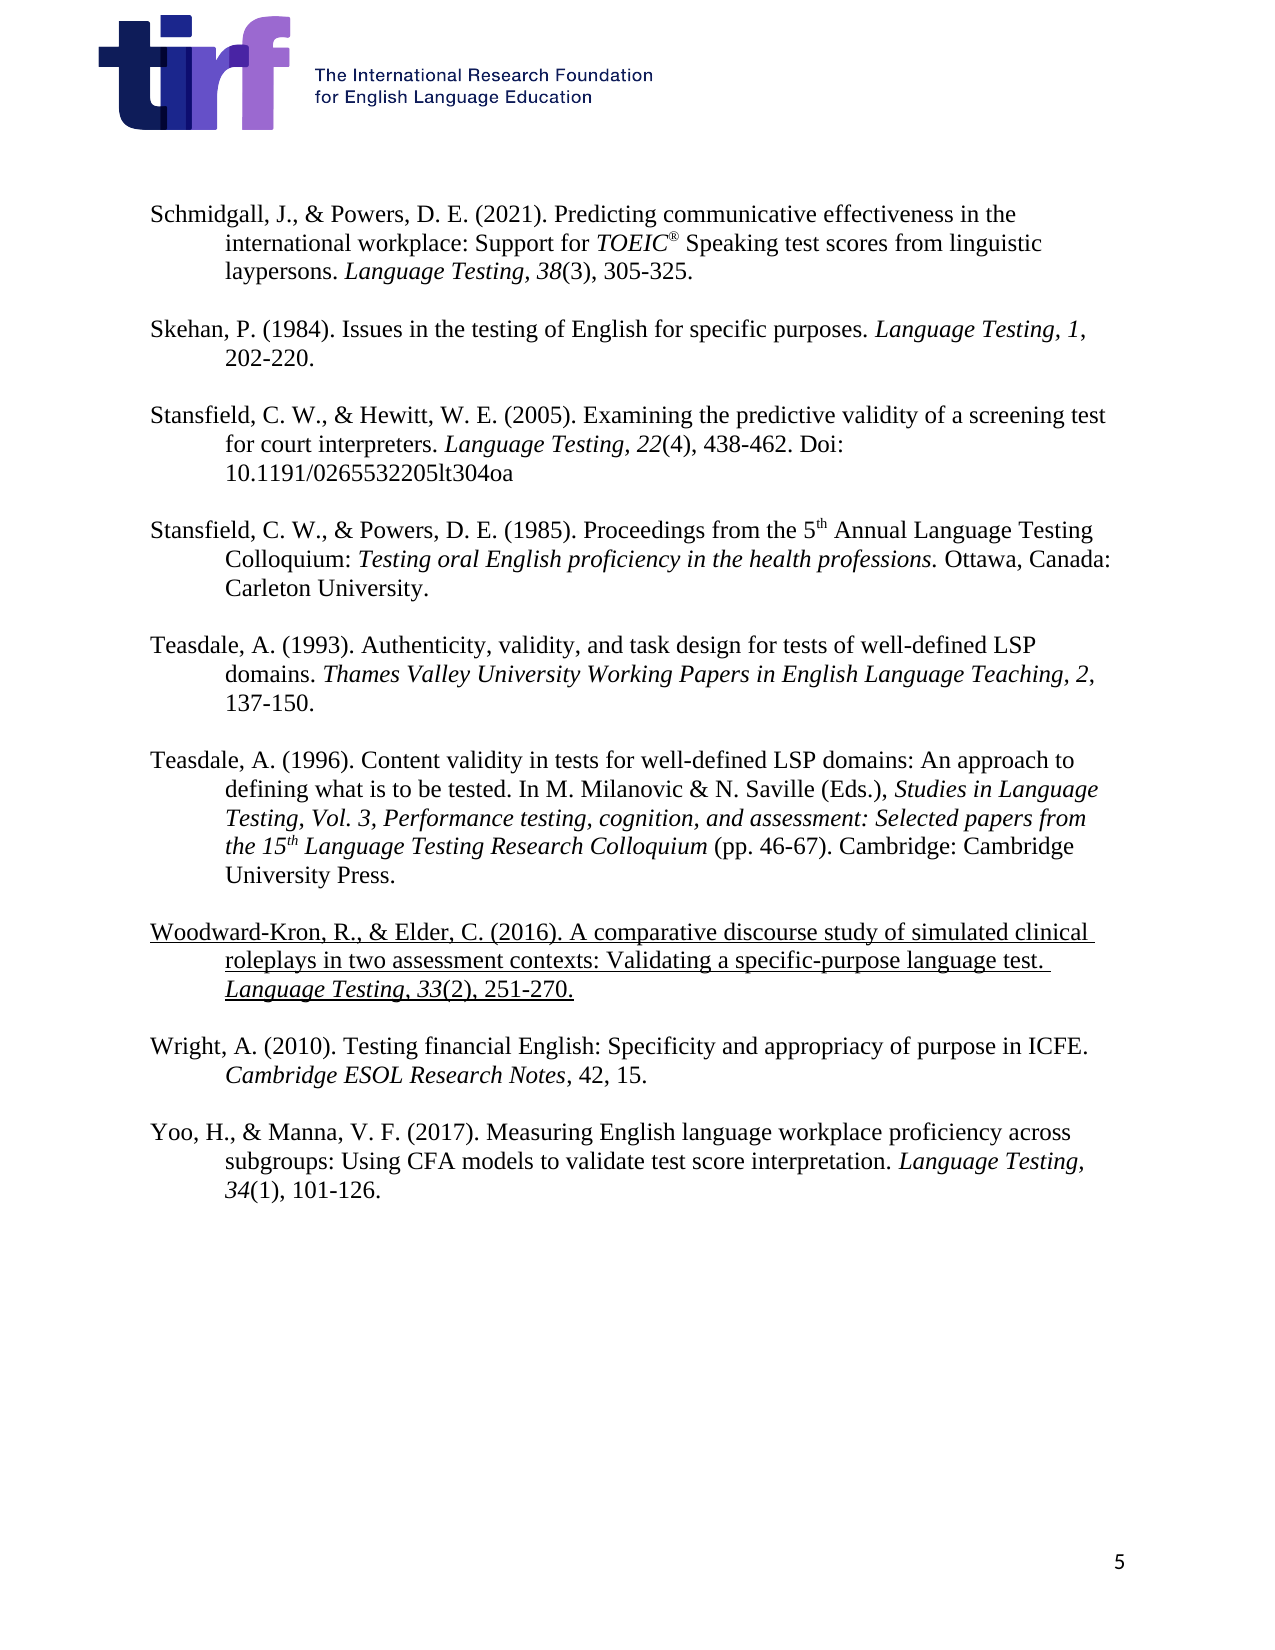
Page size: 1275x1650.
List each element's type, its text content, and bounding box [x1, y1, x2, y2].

text Stansfield, C. W., & Powers, D. E. (1985). Proceedings from the 5th Annual Language Testing Colloquium: Testing oral English proficiency in the health professions. Ottawa, Canada: Carleton University. [150, 515, 1125, 601]
text Teasdale, A. (1993). Authenticity, validity, and task design for tests of well-defined LSP domains. Thames Valley University Working Papers in English Language Teaching, 2, 137-150. [150, 630, 1125, 716]
picture [98, 15, 659, 130]
text Teasdale, A. (1996). Content validity in tests for well-defined LSP domains: An approach to defining what is to be tested. In M. Milanovic & N. Saville (Eds.), Studies in Language Testing, Vol. 3, Performance testing, cognition, and assessment: Selected papers from the 15th Language Testing Research Colloquium (pp. 46-67). Cambridge: Cambridge University Press. [150, 745, 1125, 889]
text Wright, A. (2010). Testing financial English: Specificity and appropriacy of purpose in ICFE. Cambridge ESOL Research Notes, 42, 15. [150, 1031, 1125, 1089]
text Stansfield, C. W., & Hewitt, W. E. (2005). Examining the predictive validity of a screening test for court interpreters. Language Testing, 22(4), 438-462. Doi: 10.1191/0265532205lt304oa [150, 400, 1125, 486]
text Skehan, P. (1984). Issues in the testing of English for specific purposes. Language Testing, 1, 202-220. [150, 314, 1125, 371]
text Yoo, H., & Manna, V. F. (2017). Measuring English language workplace proficiency across subgroups: Using CFA models to validate test score interpretation. Language Testing, 34(1), 101-126. [150, 1117, 1125, 1204]
text Schmidgall, J., & Powers, D. E. (2021). Predicting communicative effectiveness in the international workplace: Support for TOEIC® Speaking test scores from linguistic laypersons. Language Testing, 38(3), 305-325. [150, 199, 1125, 285]
subtitle Woodward-Kron, R., & Elder, C. (2016). A comparative discourse study of simulated clinical roleplays in two assessment contexts: Validating a specific-purpose language test. Language Testing, 33(2), 251-270. [150, 917, 1125, 1003]
